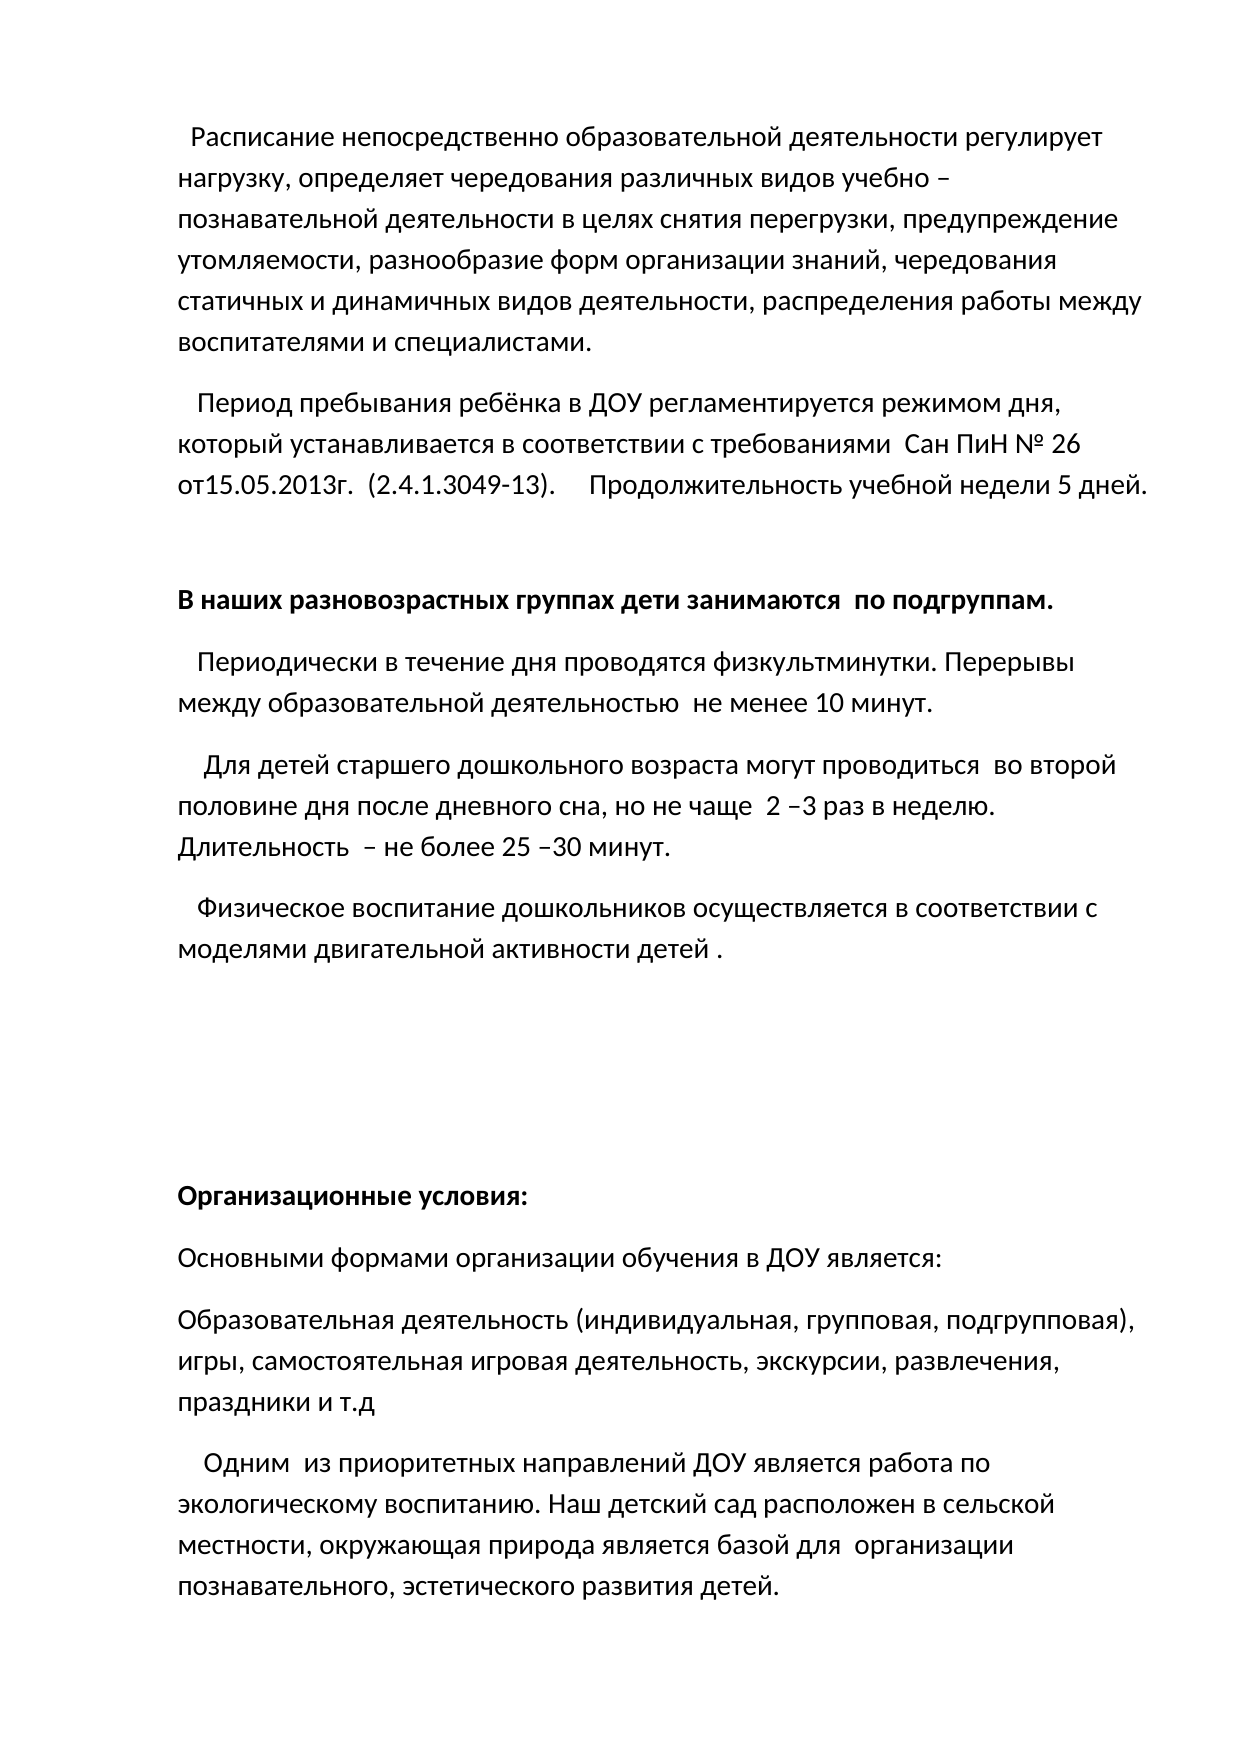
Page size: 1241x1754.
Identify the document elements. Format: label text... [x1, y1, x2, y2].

text Одним из приоритетных направлений ДОУ является работа по экологическому воспитанию. Наш детский сад расположен в сельской местности, окружающая природа является базой для организации познавательного, эстетического развития детей. [177, 1444, 1152, 1603]
text Периодически в течение дня проводятся физкультминутки. Перерывы между образовательной деятельностью не менее 10 минут. [177, 643, 1152, 719]
text Период пребывания ребёнка в ДОУ регламентируется режимом дня, который устанавливается в соответствии с требованиями Сан ПиН № 26 от15.05.2013г. (2.4.1.3049-13). Продолжительность учебной недели 5 дней. [177, 384, 1152, 502]
text Образовательная деятельность (индивидуальная, групповая, подгрупповая), игры, самостоятельная игровая деятельность, экскурсии, развлечения, праздники и т.д [177, 1301, 1152, 1418]
text Организационные условия: [177, 1177, 1152, 1213]
text Физическое воспитание дошкольников осуществляется в соответствии с моделями двигательной активности детей . [177, 889, 1152, 966]
text В наших разновозрастных группах дети занимаются по подгруппам. [177, 581, 1152, 617]
text Расписание непосредственно образовательной деятельности регулирует нагрузку, определяет чередования различных видов учебно – познавательной деятельности в целях снятия перегрузки, предупреждение утомляемости, разнообразие форм организации знаний, чередования статичных и динамичных видов деятельности, распределения работы между воспитателями и специалистами. [177, 118, 1152, 358]
text Для детей старшего дошкольного возраста могут проводиться во второй половине дня после дневного сна, но не чаще 2 –3 раз в неделю. Длительность – не более 25 –30 минут. [177, 746, 1152, 863]
text Основными формами организации обучения в ДОУ является: [177, 1239, 1152, 1275]
